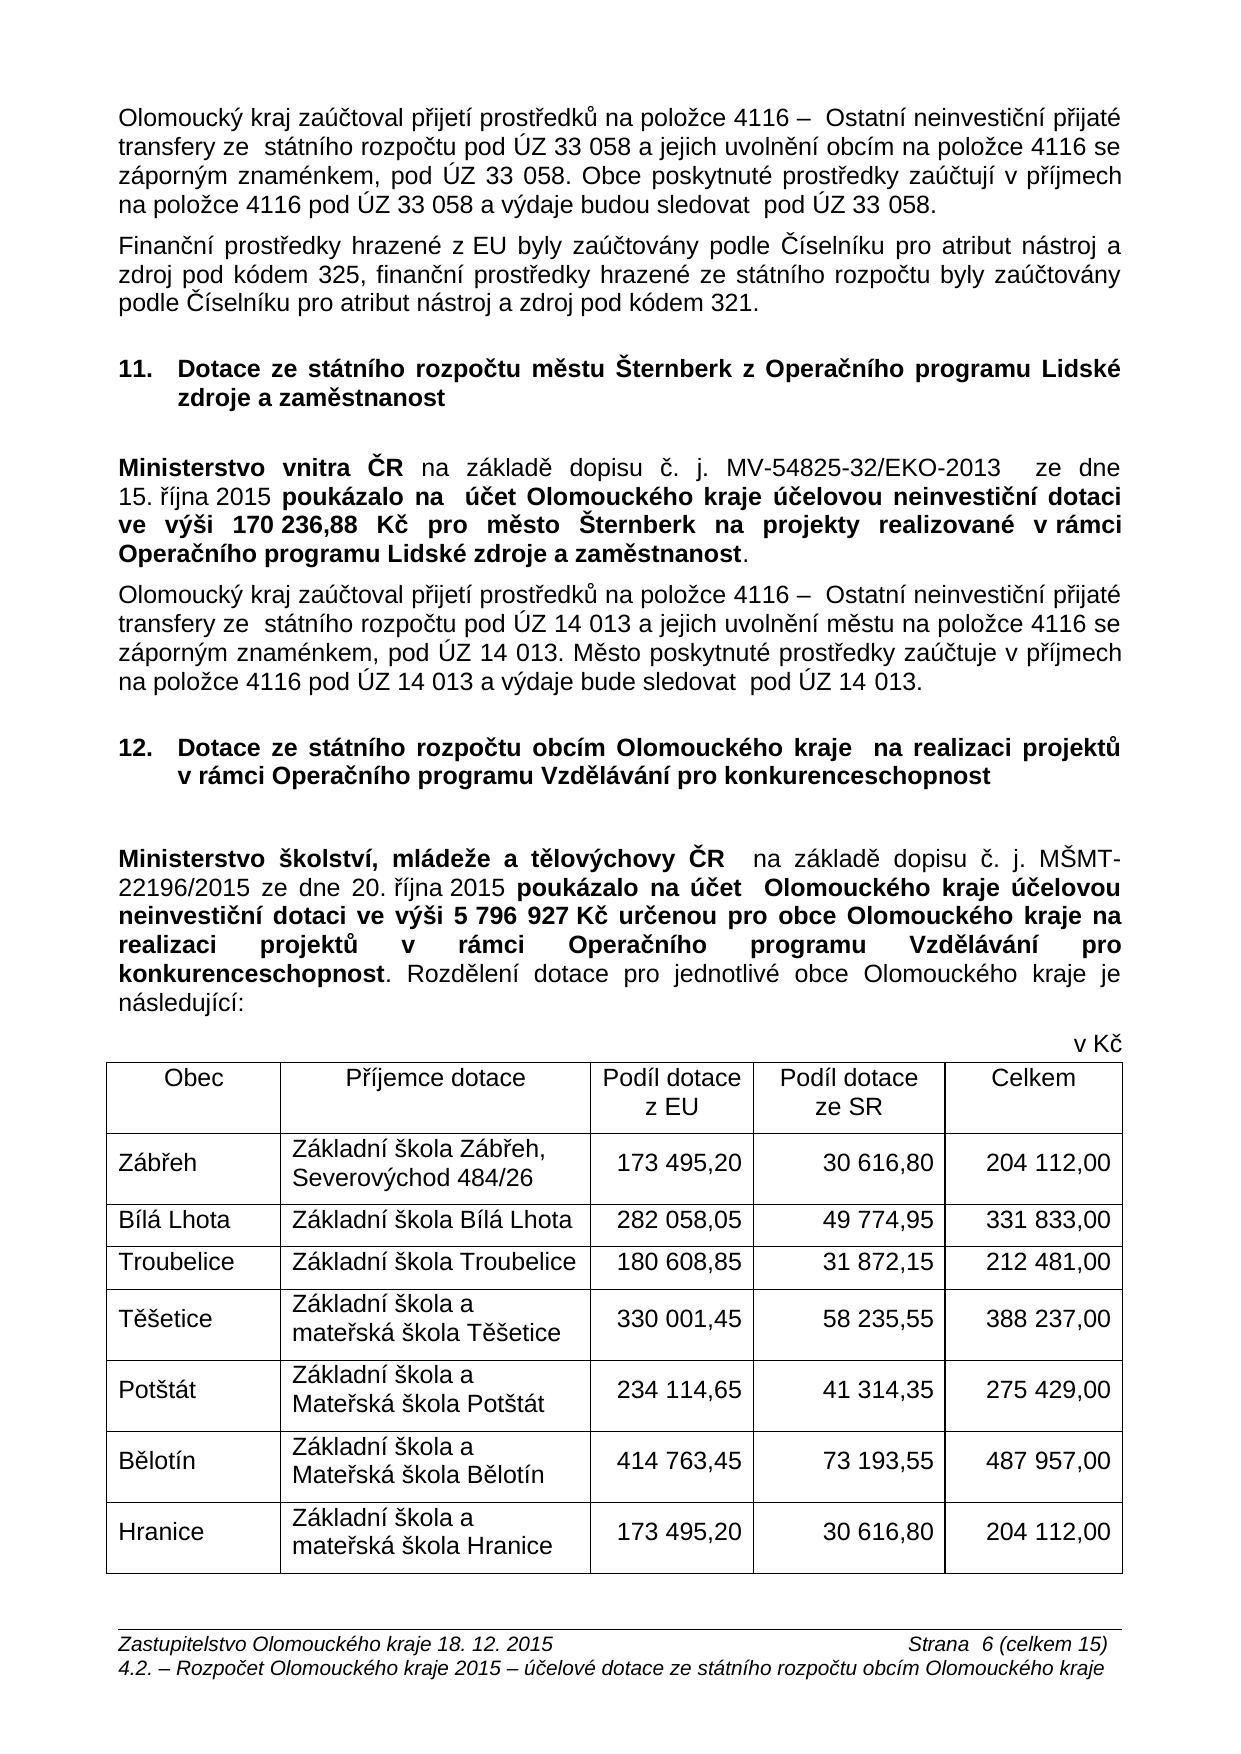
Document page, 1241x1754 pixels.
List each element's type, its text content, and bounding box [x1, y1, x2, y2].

table_cell 73 193,55 [754, 1432, 944, 1502]
table_cell 173 495,20 [591, 1503, 753, 1573]
table_cell Základní škola a mateřská škola Hranice [281, 1503, 590, 1573]
table_cell 234 114,65 [591, 1361, 753, 1431]
table_cell 41 314,35 [754, 1361, 944, 1431]
table_cell Bílá Lhota [107, 1205, 280, 1246]
table_cell Základní škola Zábřeh, Severovýchod 484/26 [281, 1134, 590, 1204]
table_cell 30 616,80 [754, 1134, 944, 1204]
table_cell Základní škola a Mateřská škola Potštát [281, 1361, 590, 1431]
text Finanční prostředky hrazené z EU byly zaúčtovány podle Číselníku pro atribut nástroj a zdroj pod kódem 325, finanční prostředky hrazené ze státního rozpočtu byly zaúčtovány podle Číselníku pro atribut nástroj a zdroj pod kódem 321. [118, 231, 1122, 317]
table_cell 487 957,00 [946, 1432, 1122, 1502]
table_cell Troubelice [107, 1247, 280, 1288]
text Dotace ze státního rozpočtu městu Šternberk z Operačního programu Lidské zdroje a zaměstnanost [118, 354, 1122, 412]
table_cell Základní škola Bílá Lhota [281, 1205, 590, 1246]
table_cell Těšetice [107, 1290, 280, 1359]
text Ministerstvo školství, mládeže a tělovýchovy ČR na základě dopisu č. j. MŠMT-22196/2015 ze dne 20. října 2015 poukázalo na účet Olomouckého kraje účelovou neinvestiční dotaci ve výši 5 796 927 Kč určenou pro obce Olomouckého kraje na realizaci projektů v rámci Operačního programu Vzdělávání pro konkurenceschopnost. Rozdělení dotace pro jednotlivé obce Olomouckého kraje je následující: [118, 844, 1122, 1016]
table_cell 275 429,00 [946, 1361, 1122, 1431]
text Dotace ze státního rozpočtu obcím Olomouckého kraje na realizaci projektů v rámci Operačního programu Vzdělávání pro konkurenceschopnost [118, 733, 1122, 790]
table_cell 282 058,05 [591, 1205, 753, 1246]
table_header Podíl dotace ze SR [754, 1063, 944, 1133]
table_cell Hranice [107, 1503, 280, 1573]
table_cell 58 235,55 [754, 1290, 944, 1359]
text Olomoucký kraj zaúčtoval přijetí prostředků na položce 4116 – Ostatní neinvestiční přijaté transfery ze státního rozpočtu pod ÚZ 14 013 a jejich uvolnění městu na položce 4116 se záporným znaménkem, pod ÚZ 14 013. Město poskytnuté prostředky zaúčtuje v příjmech na položce 4116 pod ÚZ 14 013 a výdaje bude sledovat pod ÚZ 14 013. [118, 581, 1122, 696]
table_cell Základní škola Troubelice [281, 1247, 590, 1288]
table_cell 30 616,80 [754, 1503, 944, 1573]
text Ministerstvo vnitra ČR na základě dopisu č. j. MV-54825-32/EKO-2013 ze dne 15. října 2015 poukázalo na účet Olomouckého kraje účelovou neinvestiční dotaci ve výši 170 236,88 Kč pro město Šternberk na projekty realizované v rámci Operačního programu Lidské zdroje a zaměstnanost. [118, 453, 1122, 568]
table_header Celkem [946, 1063, 1122, 1133]
table_cell 173 495,20 [591, 1134, 753, 1204]
table_header Podíl dotace z EU [591, 1063, 753, 1133]
table_header Obec [107, 1063, 280, 1133]
table_cell 49 774,95 [754, 1205, 944, 1246]
table_cell 388 237,00 [946, 1290, 1122, 1359]
table_cell 330 001,45 [591, 1290, 753, 1359]
table_cell 31 872,15 [754, 1247, 944, 1288]
table_cell Základní škola a Mateřská škola Bělotín [281, 1432, 590, 1502]
table_cell Bělotín [107, 1432, 280, 1502]
table_cell Potštát [107, 1361, 280, 1431]
table_cell Zábřeh [107, 1134, 280, 1204]
table_cell 180 608,85 [591, 1247, 753, 1288]
table_cell 331 833,00 [946, 1205, 1122, 1246]
table_header Příjemce dotace [281, 1063, 590, 1133]
table_cell 204 112,00 [946, 1503, 1122, 1573]
text v Kč [118, 1029, 1122, 1058]
table_cell 212 481,00 [946, 1247, 1122, 1288]
table_cell 414 763,45 [591, 1432, 753, 1502]
table_cell Základní škola a mateřská škola Těšetice [281, 1290, 590, 1359]
text Olomoucký kraj zaúčtoval přijetí prostředků na položce 4116 – Ostatní neinvestiční přijaté transfery ze státního rozpočtu pod ÚZ 33 058 a jejich uvolnění obcím na položce 4116 se záporným znaménkem, pod ÚZ 33 058. Obce poskytnuté prostředky zaúčtují v příjmech na položce 4116 pod ÚZ 33 058 a výdaje budou sledovat pod ÚZ 33 058. [118, 103, 1122, 218]
table_cell 204 112,00 [946, 1134, 1122, 1204]
